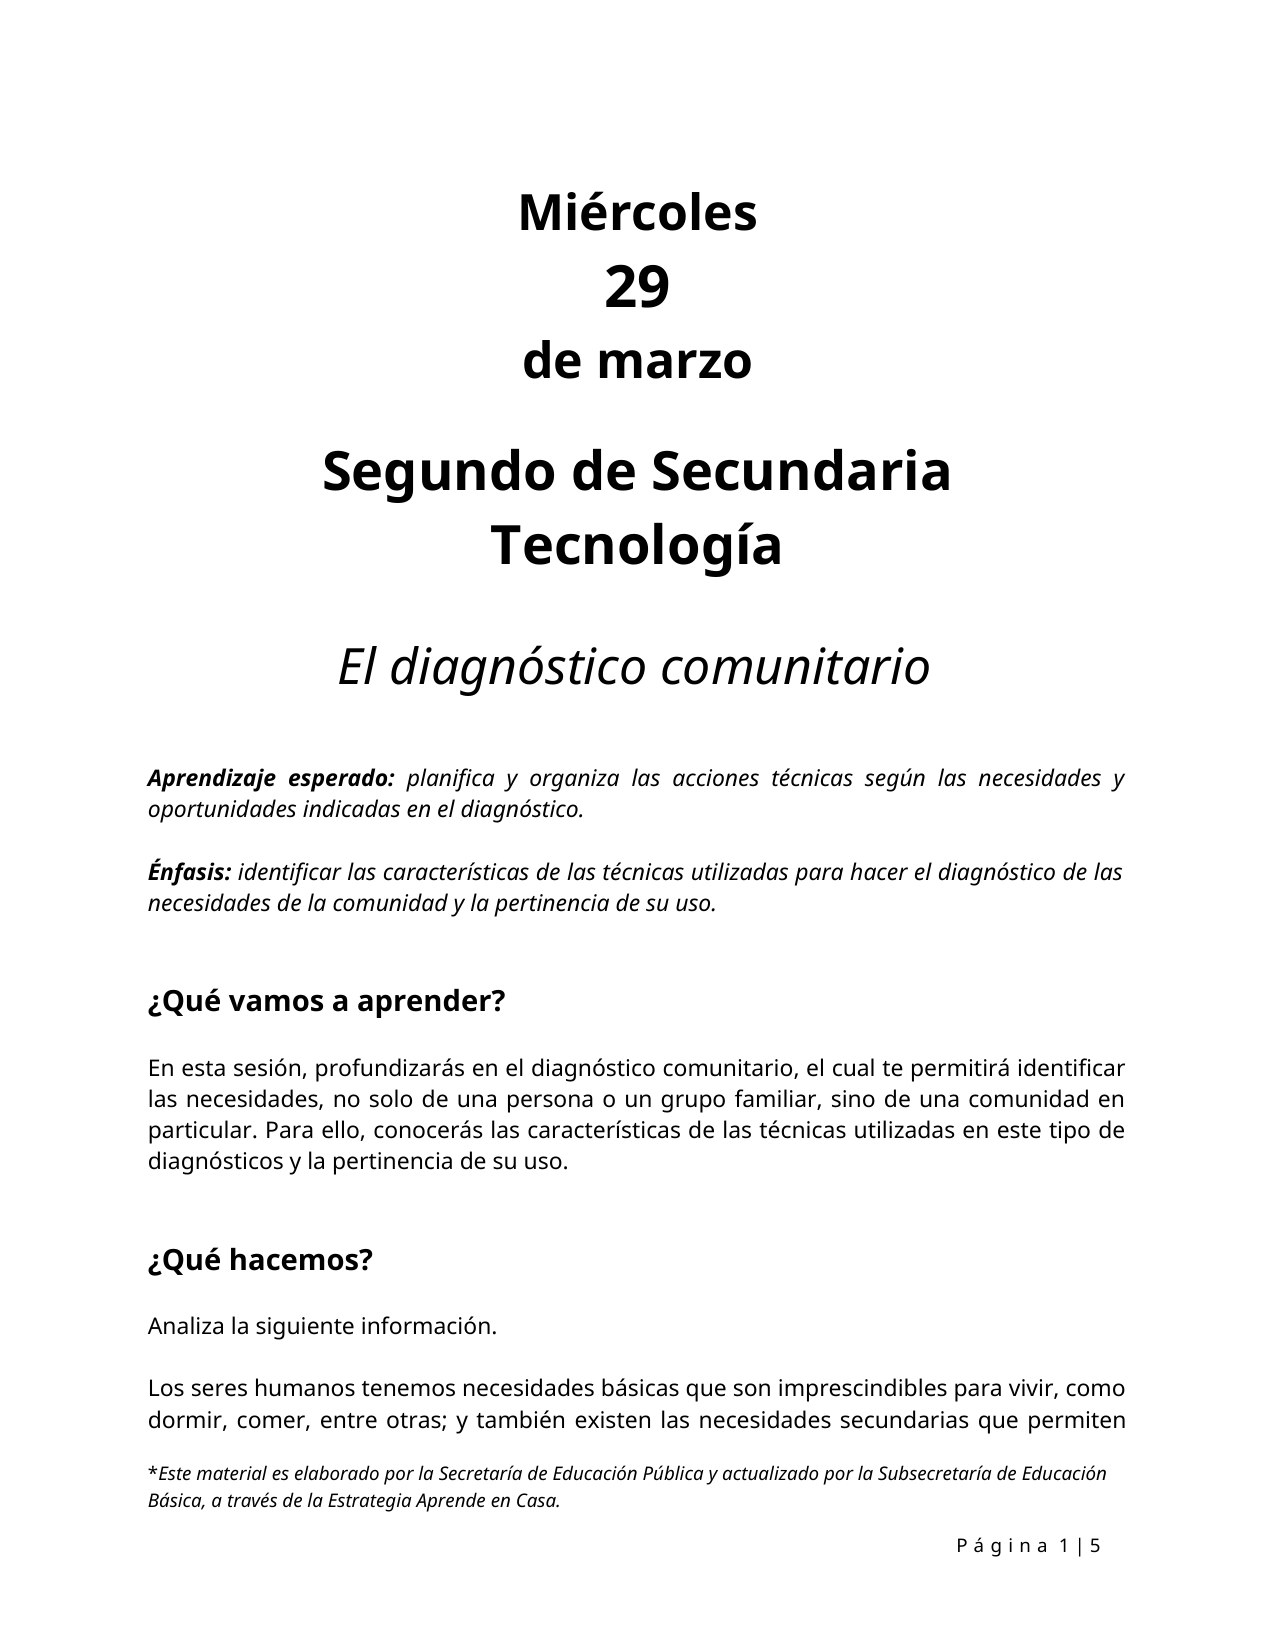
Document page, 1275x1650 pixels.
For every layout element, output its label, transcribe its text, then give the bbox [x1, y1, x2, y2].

text Analiza la siguiente información. [148, 1310, 1127, 1341]
text El diagnóstico comunitario [148, 631, 1127, 699]
text Aprendizaje esperado: planifica y organiza las acciones técnicas según las necesidades y oportunidades indicadas en el diagnóstico. [148, 762, 1127, 824]
text Tecnología [148, 506, 1127, 580]
text Miércoles [148, 177, 1127, 245]
text Énfasis: identificar las características de las técnicas utilizadas para hacer el diagnóstico de las necesidades de la comunidad y la pertinencia de su uso. [148, 856, 1127, 918]
text Segundo de Secundaria [148, 433, 1127, 506]
text 29 [148, 245, 1127, 325]
text ¿Qué vamos a aprender? [148, 981, 1127, 1020]
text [148, 1372, 1127, 1435]
text En esta sesión, profundizarás en el diagnóstico comunitario, el cual te permitirá identificar las necesidades, no solo de una persona o un grupo familiar, sino de una comunidad en particular. Para ello, conocerás las características de las técnicas utilizadas en este tipo de diagnósticos y la pertinencia de su uso. [148, 1051, 1127, 1176]
text de marzo [148, 325, 1127, 393]
text ¿Qué hacemos? [148, 1239, 1127, 1279]
